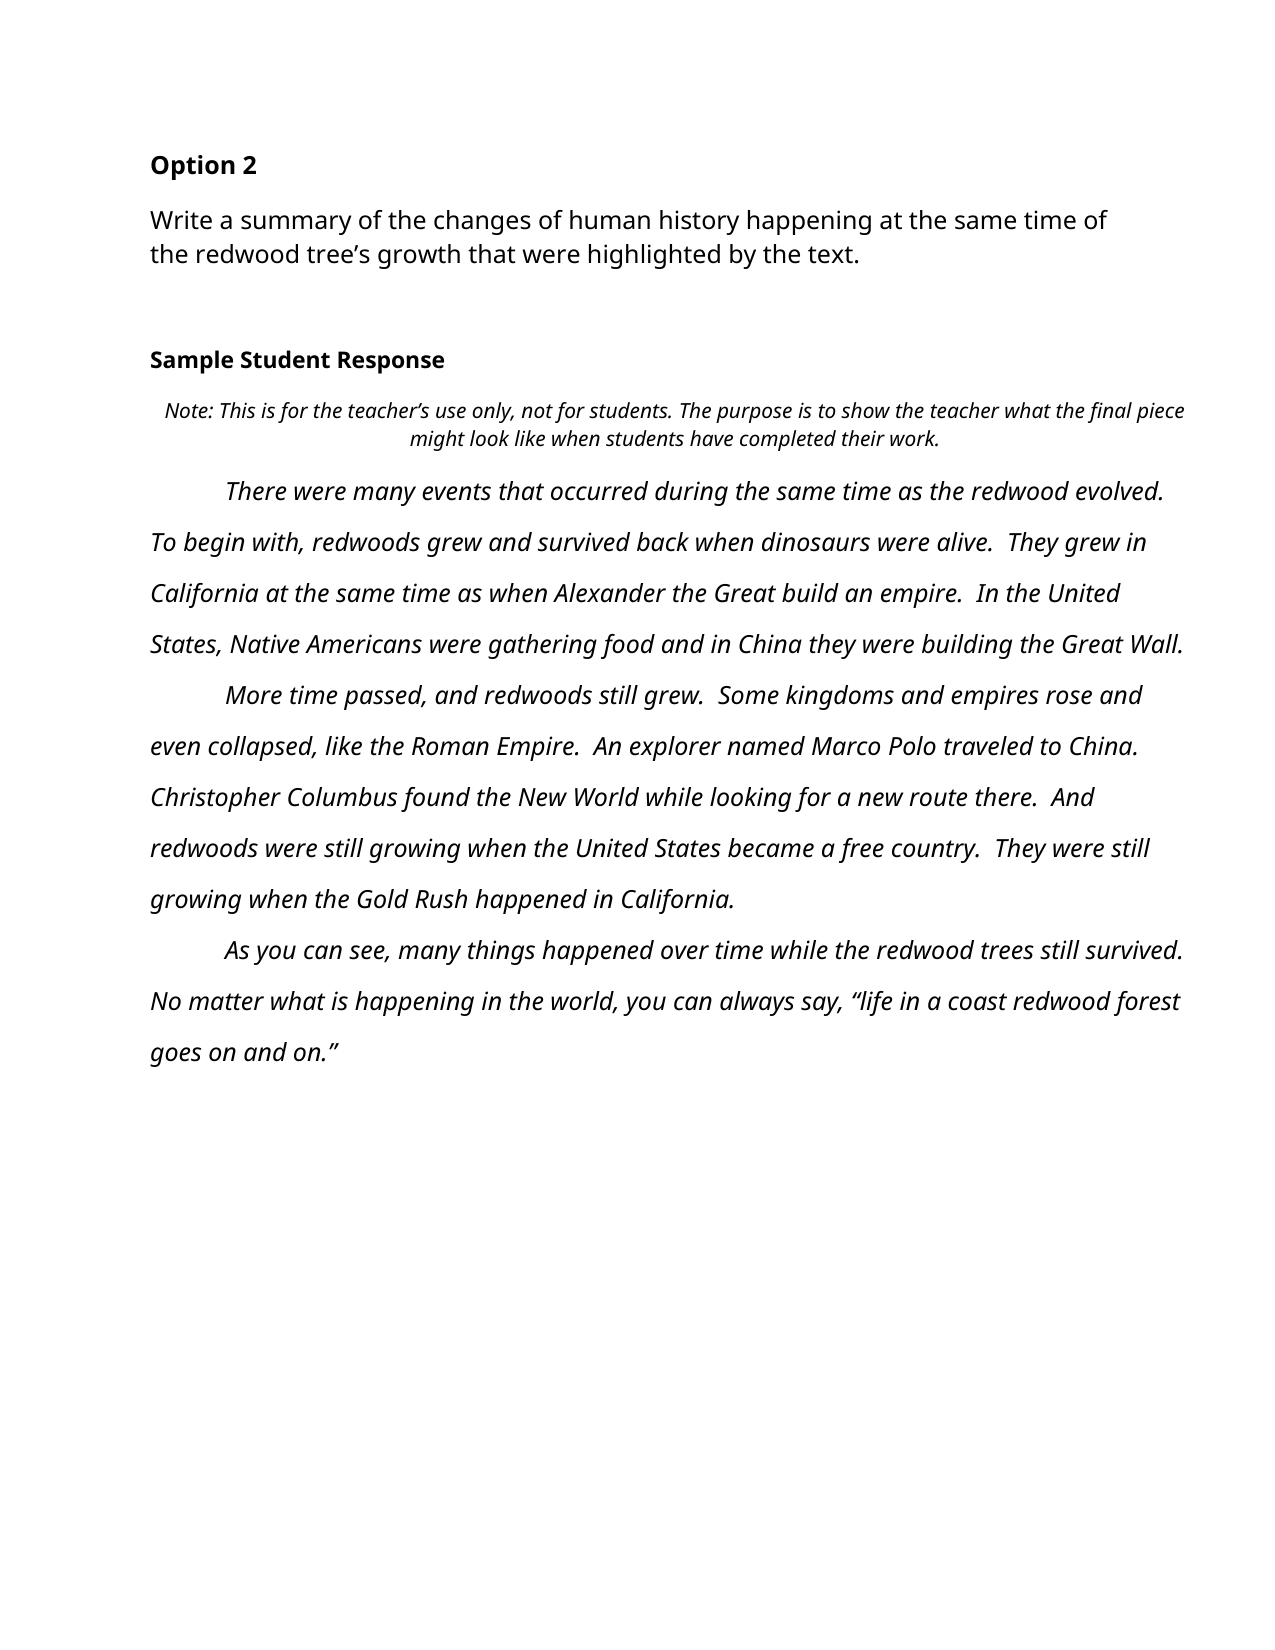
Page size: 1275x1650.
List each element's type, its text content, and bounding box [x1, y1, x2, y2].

text Note: This is for the teacher’s use only, not for students. The purpose is to show the teacher what the final piece might look like when students have completed their work. [150, 396, 1200, 453]
text As you can see, many things happened over time while the redwood trees still survived. No matter what is happening in the world, you can always say, “life in a coast redwood forest goes on and on.” [150, 933, 1200, 1069]
text More time passed, and redwoods still grew. Some kingdoms and empires rose and even collapsed, like the Roman Empire. An explorer named Marco Polo traveled to China. Christopher Columbus found the New World while looking for a new route there. And redwoods were still growing when the United States became a free country. They were still growing when the Gold Rush happened in California. [150, 678, 1200, 916]
text There were many events that occurred during the same time as the redwood evolved. To begin with, redwoods grew and survived back when dinosaurs were alive. They grew in California at the same time as when Alexander the Great build an empire. In the United States, Native Americans were gathering food and in China they were building the Great Wall. [150, 474, 1200, 661]
text Sample Student Response [150, 344, 1200, 375]
text Option 2 [150, 148, 1200, 182]
text Write a summary of the changes of human history happening at the same time of the redwood tree’s growth that were highlighted by the text. [150, 203, 1125, 271]
